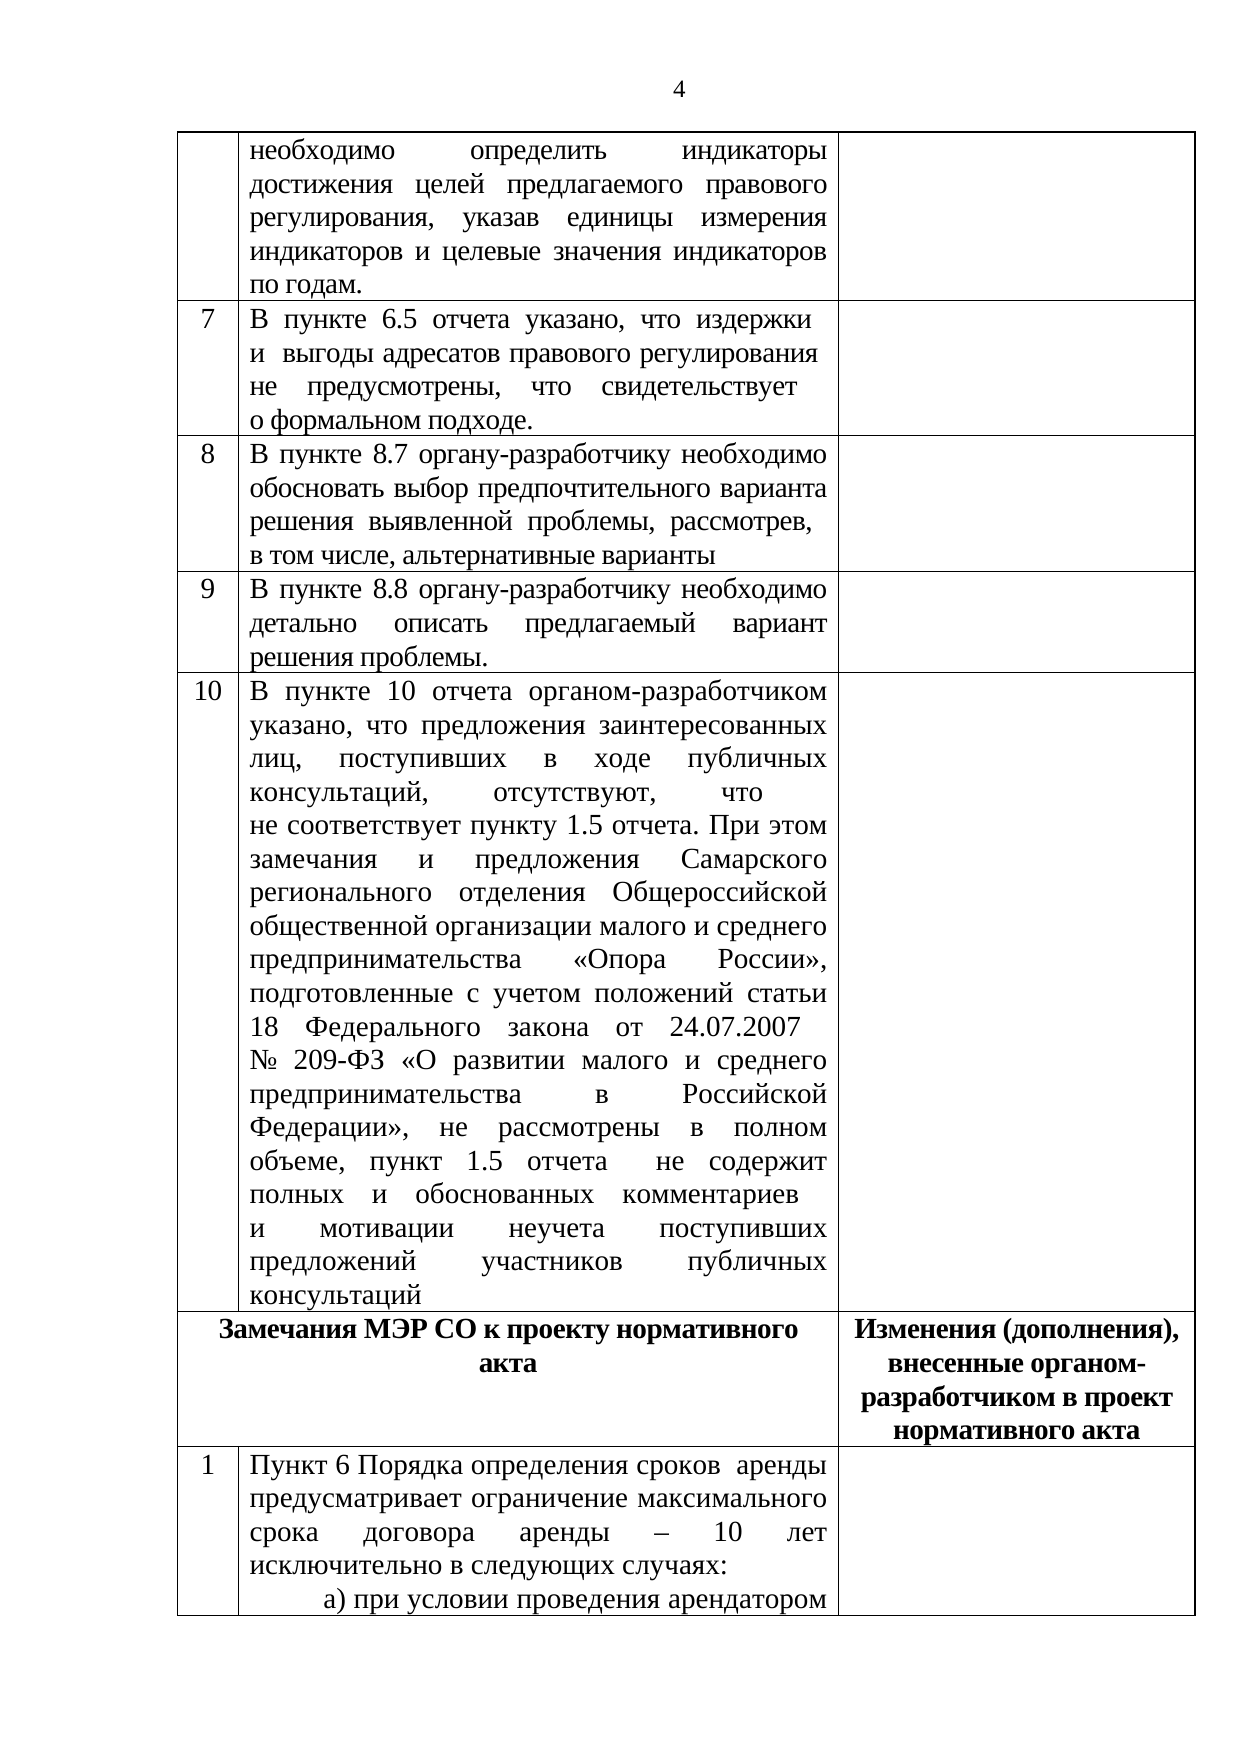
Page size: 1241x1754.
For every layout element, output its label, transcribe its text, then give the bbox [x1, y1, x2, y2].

table_cell 10 [178, 673, 238, 1311]
table_cell Замечания МЭР СО к проекту нормативного акта [178, 1312, 838, 1446]
table_cell 6 [178, 133, 238, 300]
table_cell В пункте 6.5 отчета указано, что издержки и выгоды адресатов правового регулирования не предусмотрены, что свидетельствует о формальном подходе. [239, 301, 838, 435]
table_cell 1 [178, 1447, 238, 1614]
table_cell [839, 572, 1194, 672]
table_cell 7 [178, 301, 238, 435]
table_cell В пункте 10 отчета органом-разработчиком указано, что предложения заинтересованных лиц, поступивших в ходе публичных консультаций, отсутствуют, что не соответствует пункту 1.5 отчета. При этом замечания и предложения Самарского регионального отделения Общероссийской общественной организации малого и среднего предпринимательства «Опора России», подготовленные с учетом положений статьи 18 Федерального закона от 24.07.2007 № 209-ФЗ «О развитии малого и среднего предпринимательства в Российской Федерации», не рассмотрены в полном объеме, пункт 1.5 отчета не содержит полных и обоснованных комментариев и мотивации неучета поступивших предложений участников публичных консультаций [239, 673, 838, 1311]
table_cell Изменения (дополнения), внесенные органом-разработчиком в проект нормативного акта [839, 1312, 1194, 1446]
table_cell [239, 133, 838, 300]
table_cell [239, 1447, 838, 1614]
table_cell 9 [178, 572, 238, 672]
table_cell [839, 301, 1194, 435]
table_cell [839, 436, 1194, 571]
table_cell 8 [178, 436, 238, 571]
table_cell [839, 133, 1194, 300]
table_cell В пункте 8.7 органу-разработчику необходимо обосновать выбор предпочтительного варианта решения выявленной проблемы, рассмотрев, в том числе, альтернативные варианты [239, 436, 838, 571]
table_cell [839, 673, 1194, 1311]
table_cell В пункте 8.8 органу-разработчику необходимо детально описать предлагаемый вариант решения проблемы. [239, 572, 838, 672]
table_cell [839, 1447, 1194, 1614]
